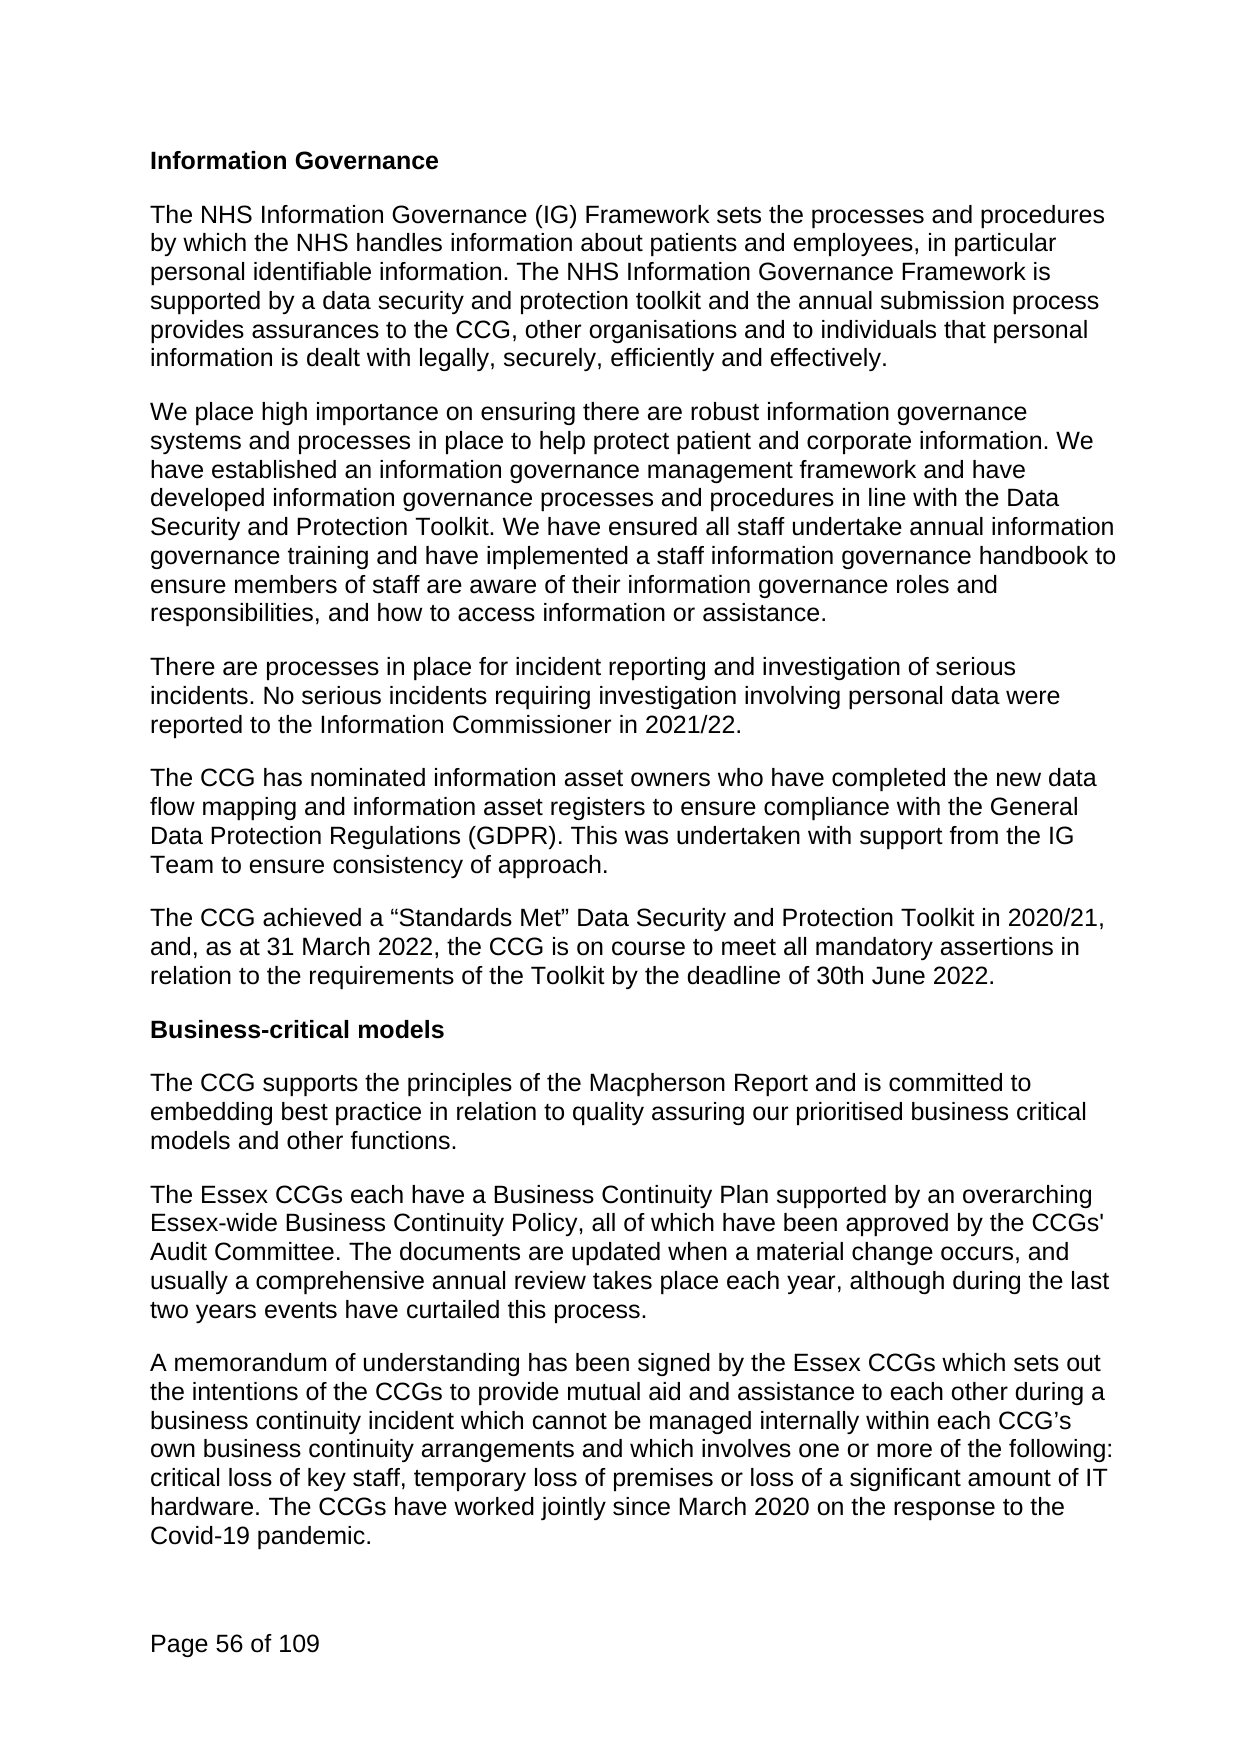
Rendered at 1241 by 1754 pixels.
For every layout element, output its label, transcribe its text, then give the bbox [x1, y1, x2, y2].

text There are processes in place for incident reporting and investigation of serious incidents. No serious incidents requiring investigation involving personal data were reported to the Information Commissioner in 2021/22. [150, 652, 1063, 738]
text The CCG achieved a “Standards Met” Data Security and Protection Toolkit in 2020/21, and, as at 31 March 2022, the CCG is on course to meet all mandatory assertions in relation to the requirements of the Toolkit by the deadline of 30th June 2022. [150, 903, 1108, 990]
subtitle Information Governance [150, 146, 1157, 174]
text The CCG supports the principles of the Macpherson Report and is committed to embedding best practice in relation to quality assuring our prioritised business critical models and other functions. [150, 1068, 1090, 1155]
text The NHS Information Governance (IG) Framework sets the processes and procedures by which the NHS handles information about patients and employees, in particular personal identifiable information. The NHS Information Governance Framework is supported by a data security and protection toolkit and the annual submission process provides assurances to the CCG, other organisations and to individuals that personal information is dealt with legally, securely, efficiently and effectively. [150, 199, 1108, 372]
text The CCG has nominated information asset owners who have completed the new data flow mapping and information asset registers to ensure compliance with the General Data Protection Regulations (GDPR). This was undertaken with support from the IG Team to ensure consistency of approach. [150, 763, 1099, 878]
text We place high importance on ensuring there are robust information governance systems and processes in place to help protect patient and corporate information. We have established an information governance management framework and have developed information governance processes and procedures in line with the Data Security and Protection Toolkit. We have ensured all staff undertake annual information governance training and have implemented a staff information governance handbook to ensure members of staff are aware of their information governance roles and responsibilities, and how to access information or assistance. [150, 397, 1119, 627]
subtitle Business-critical models [150, 1015, 1157, 1043]
text A memorandum of understanding has been signed by the Essex CCGs which sets out the intentions of the CCGs to provide mutual aid and assistance to each other during a business continuity incident which cannot be managed internally within each CCG’s own business continuity arrangements and which involves one or more of the following: critical loss of key staff, temporary loss of premises or loss of a significant amount of IT hardware. The CCGs have worked jointly since March 2020 on the response to the Covid-19 pandemic. [150, 1348, 1115, 1549]
text The Essex CCGs each have a Business Continuity Plan supported by an overarching Essex-wide Business Continuity Policy, all of which have been approved by the CCGs' Audit Committee. The documents are updated when a material change occurs, and usually a comprehensive annual review takes place each year, although during the last two years events have curtailed this process. [150, 1180, 1111, 1323]
